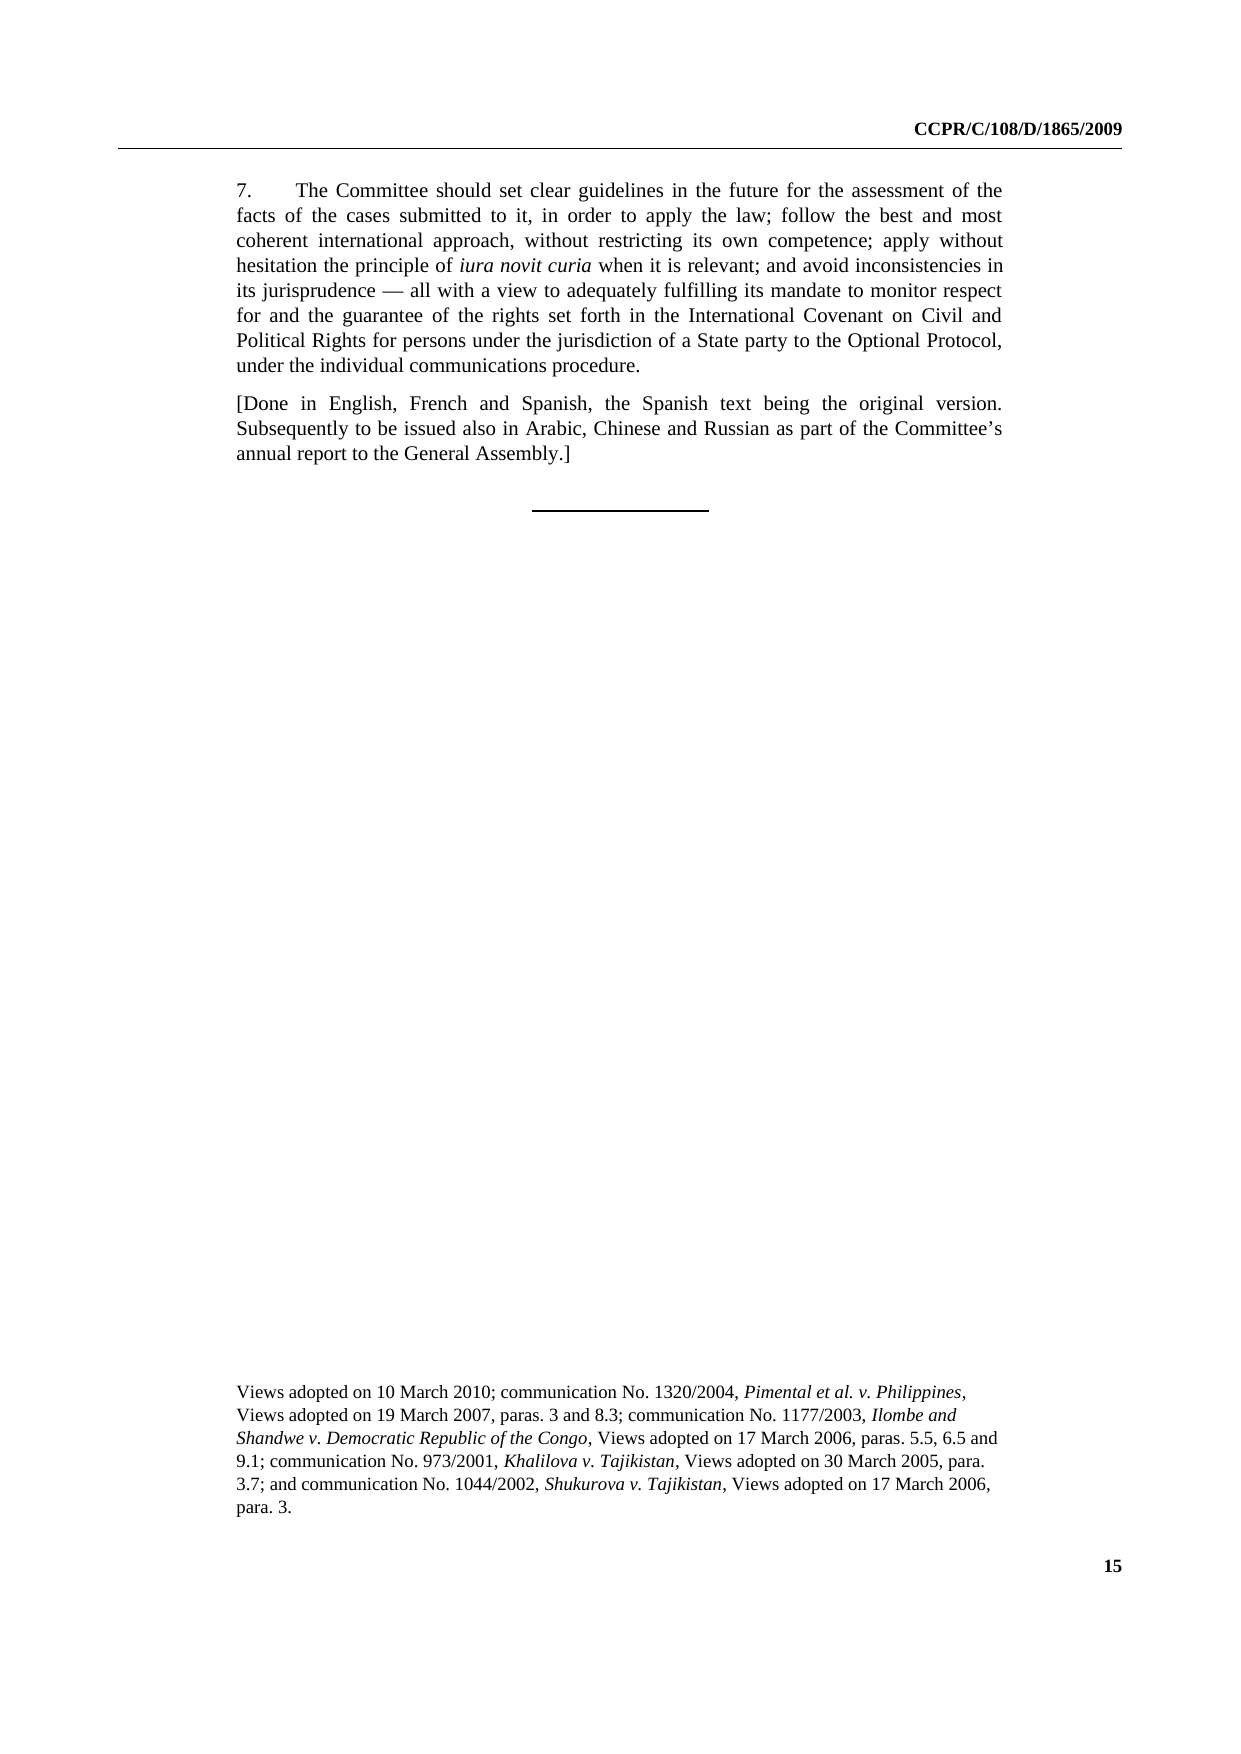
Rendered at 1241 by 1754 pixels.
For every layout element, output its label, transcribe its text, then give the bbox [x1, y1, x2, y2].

text [Done in English, French and Spanish, the Spanish text being the original version. Subsequently to be issued also in Arabic, Chinese and Russian as part of the Committee’s annual report to the General Assembly.] [236, 390, 1004, 465]
text 7. The Committee should set clear guidelines in the future for the assessment of the facts of the cases submitted to it, in order to apply the law; follow the best and most coherent international approach, without restricting its own competence; apply without hesitation the principle of iura novit curia when it is relevant; and avoid inconsistencies in its jurisprudence — all with a view to adequately fulfilling its mandate to monitor respect for and the guarantee of the rights set forth in the International Covenant on Civil and Political Rights for persons under the jurisdiction of a State party to the Optional Protocol, under the individual communications procedure. [236, 177, 1004, 377]
